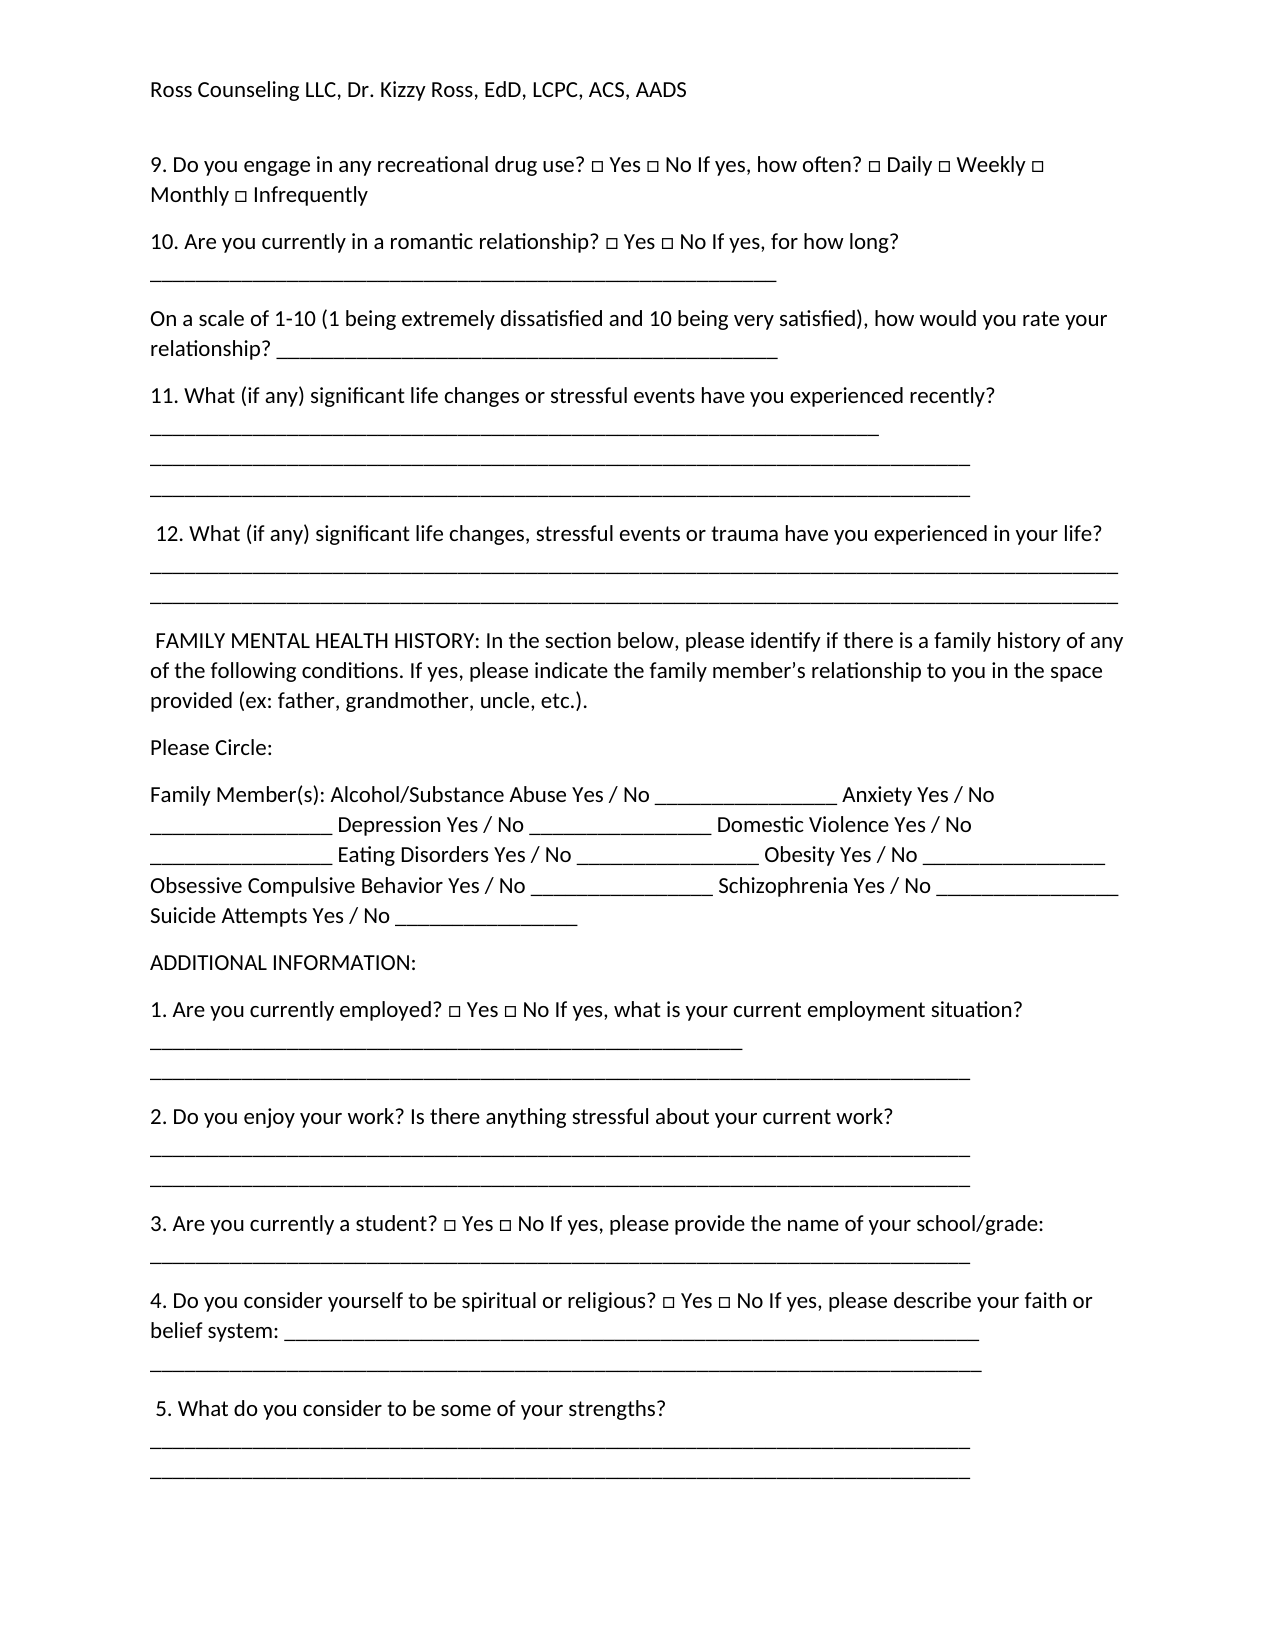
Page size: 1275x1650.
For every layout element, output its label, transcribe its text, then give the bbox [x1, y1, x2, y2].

text On a scale of 1-10 (1 being extremely dissatisfied and 10 being very satisfied), how would you rate your relationship? ____________________________________________ [150, 304, 1125, 362]
text 3. Are you currently a student? □ Yes □ No If yes, please provide the name of your school/grade: ________________________________________________________________________ [150, 1209, 1125, 1268]
text 4. Do you consider yourself to be spiritual or religious? □ Yes □ No If yes, please describe your faith or belief system: _____________________________________________________________ _________________________________________________________________________ [150, 1286, 1125, 1375]
text 5. What do you consider to be some of your strengths? ________________________________________________________________________ ________________________________________________________________________ [150, 1394, 1125, 1482]
text 2. Do you enjoy your work? Is there anything stressful about your current work? ________________________________________________________________________ ________________________________________________________________________ [150, 1102, 1125, 1191]
text 1. Are you currently employed? □ Yes □ No If yes, what is your current employment situation? ____________________________________________________ ________________________________________________________________________ [150, 995, 1125, 1083]
text Family Member(s): Alcohol/Substance Abuse Yes / No ________________ Anxiety Yes / No ________________ Depression Yes / No ________________ Domestic Violence Yes / No ________________ Eating Disorders Yes / No ________________ Obesity Yes / No ________________ Obsessive Compulsive Behavior Yes / No ________________ Schizophrenia Yes / No ________________ Suicide Attempts Yes / No ________________ [150, 780, 1125, 929]
text FAMILY MENTAL HEALTH HISTORY: In the section below, please identify if there is a family history of any of the following conditions. If yes, please indicate the family member’s relationship to you in the space provided (ex: father, grandmother, uncle, etc.). [150, 626, 1125, 714]
text 11. What (if any) significant life changes or stressful events have you experienced recently? ________________________________________________________________ ________________________________________________________________________ ________________________________________________________________________ [150, 381, 1125, 500]
text 9. Do you engage in any recreational drug use? □ Yes □ No If yes, how often? □ Daily □ Weekly □ Monthly □ Infrequently [150, 150, 1125, 208]
text Please Circle: [150, 733, 1125, 761]
text ADDITIONAL INFORMATION: [150, 948, 1125, 976]
text 12. What (if any) significant life changes, stressful events or trauma have you experienced in your life? __________________________________________________________________________________________________________________________________________________________________________ [150, 519, 1125, 607]
text 10. Are you currently in a romantic relationship? □ Yes □ No If yes, for how long? _______________________________________________________ [150, 227, 1125, 285]
